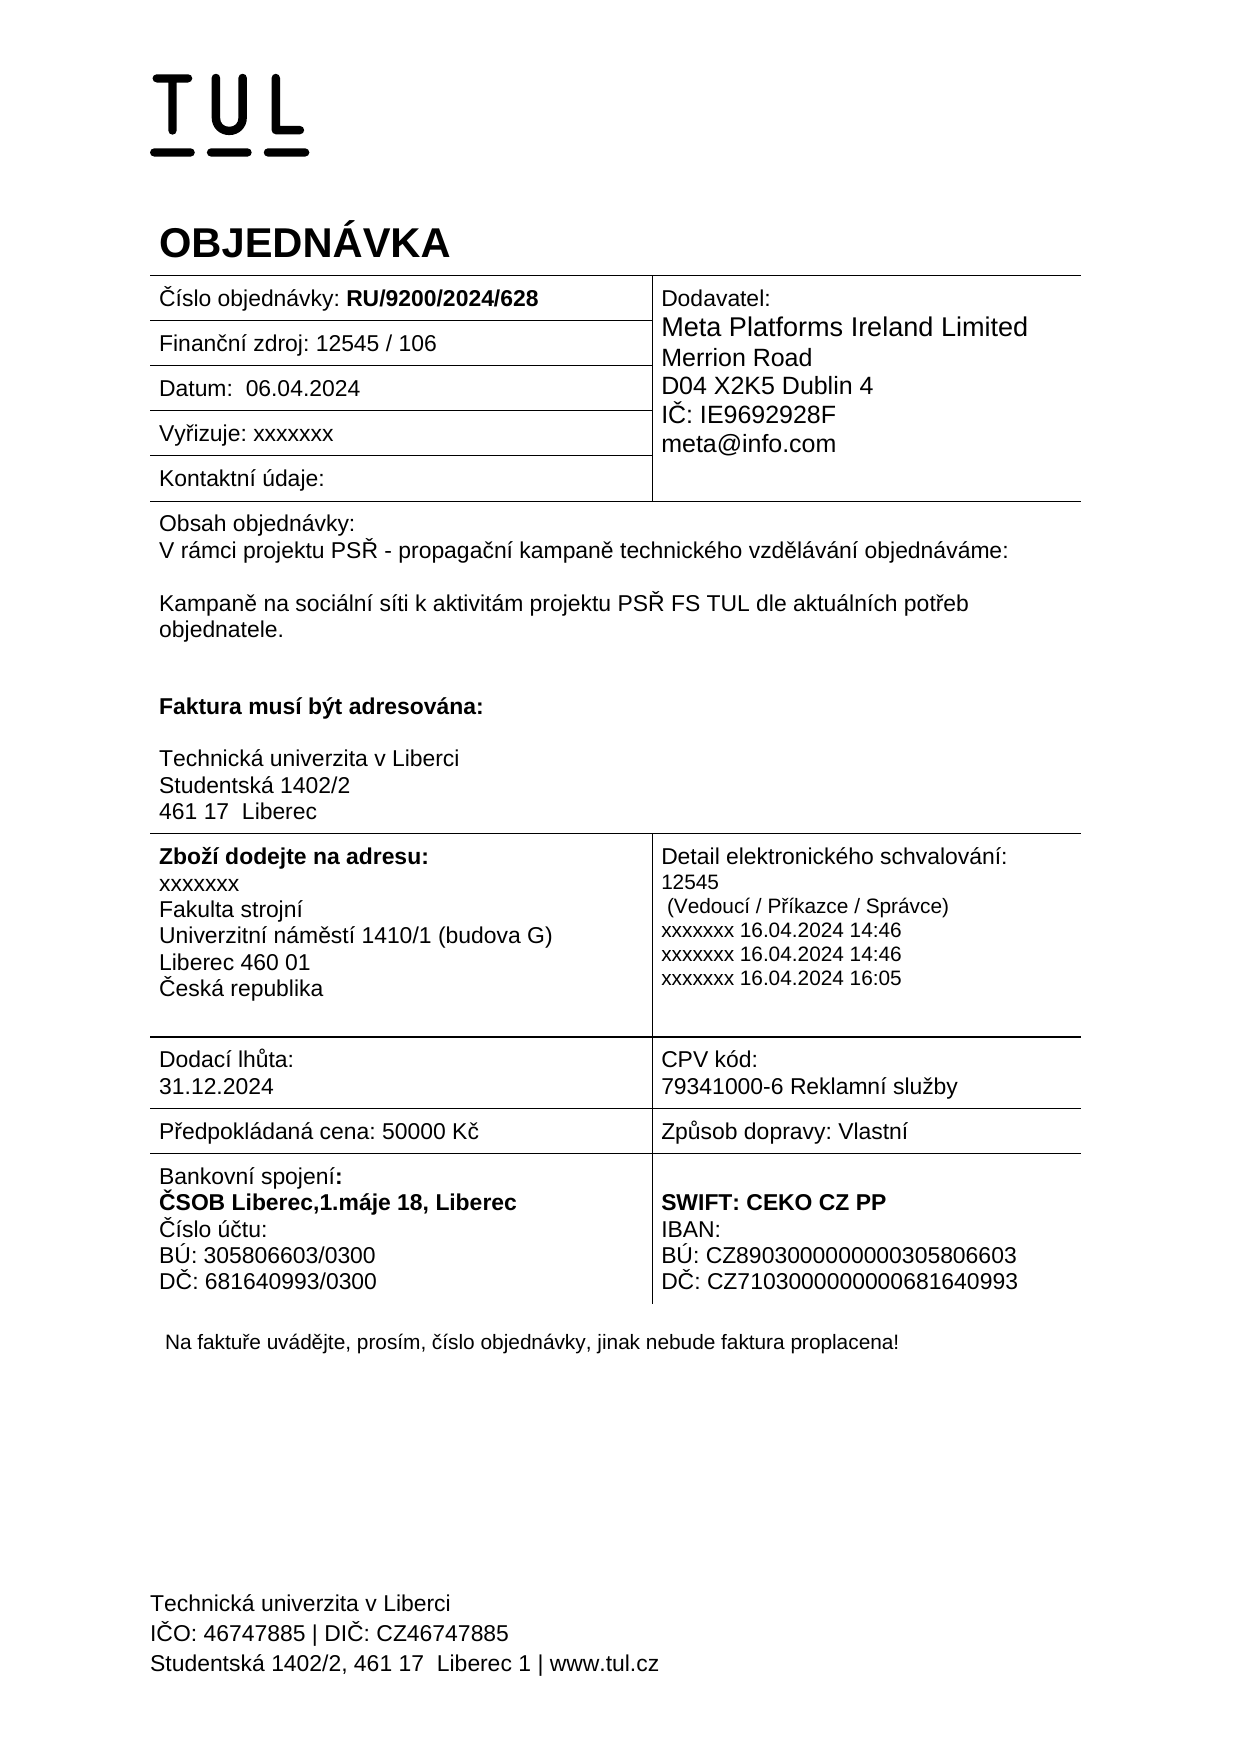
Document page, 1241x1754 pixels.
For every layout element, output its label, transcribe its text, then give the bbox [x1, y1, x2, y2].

table_cell Vyřizuje: xxxxxxx [150, 411, 652, 455]
table_cell Detail elektronického schvalování: 12545 (Vedoucí / Příkazce / Správce) xxxxxxx 16.04.2024 14:46 xxxxxxx 16.04.2024 14:46 xxxxxxx 16.04.2024 16:05 [653, 834, 1081, 1036]
table_cell Zboží dodejte na adresu: xxxxxxx Fakulta strojní Univerzitní náměstí 1410/1 (budova G) Liberec 460 01 Česká republika [150, 834, 652, 1036]
text Na faktuře uvádějte, prosím, číslo objednávky, jinak nebude faktura proplacena! [150, 1328, 1090, 1353]
table_cell Kontaktní údaje: [150, 456, 652, 501]
table_cell Číslo objednávky: RU/9200/2024/628 [150, 276, 652, 320]
table_header OBJEDNÁVKA [150, 209, 1081, 275]
table_cell CPV kód: 79341000-6 Reklamní služby [653, 1038, 1081, 1108]
table_cell Bankovní spojení: ČSOB Liberec,1.máje 18, Liberec Číslo účtu: BÚ: 305806603/0300 DČ: 681640993/0300 [150, 1154, 652, 1303]
table_cell Obsah objednávky: V rámci projektu PSŘ - propagační kampaně technického vzdělávání objednáváme: Kampaně na sociální síti k aktivitám projektu PSŘ FS TUL dle aktuálních potřeb objednatele. Faktura musí být adresována: Technická univerzita v Liberci Studentská 1402/2 461 17 Liberec [150, 502, 1081, 833]
table_cell Způsob dopravy: Vlastní [653, 1109, 1081, 1153]
table_cell SWIFT: CEKO CZ PP IBAN: BÚ: CZ8903000000000305806603 DČ: CZ7103000000000681640993 [653, 1154, 1081, 1303]
table_cell Datum: 06.04.2024 [150, 366, 652, 410]
table_cell Dodavatel: Meta Platforms Ireland Limited Merrion Road D04 X2K5 Dublin 4 IČ: IE9692928F meta@info.com [653, 276, 1081, 501]
table_cell Dodací lhůta: 31.12.2024 [150, 1038, 652, 1108]
table_cell Finanční zdroj: 12545 / 106 [150, 321, 652, 365]
table_cell Předpokládaná cena: 50000 Kč [150, 1109, 652, 1153]
